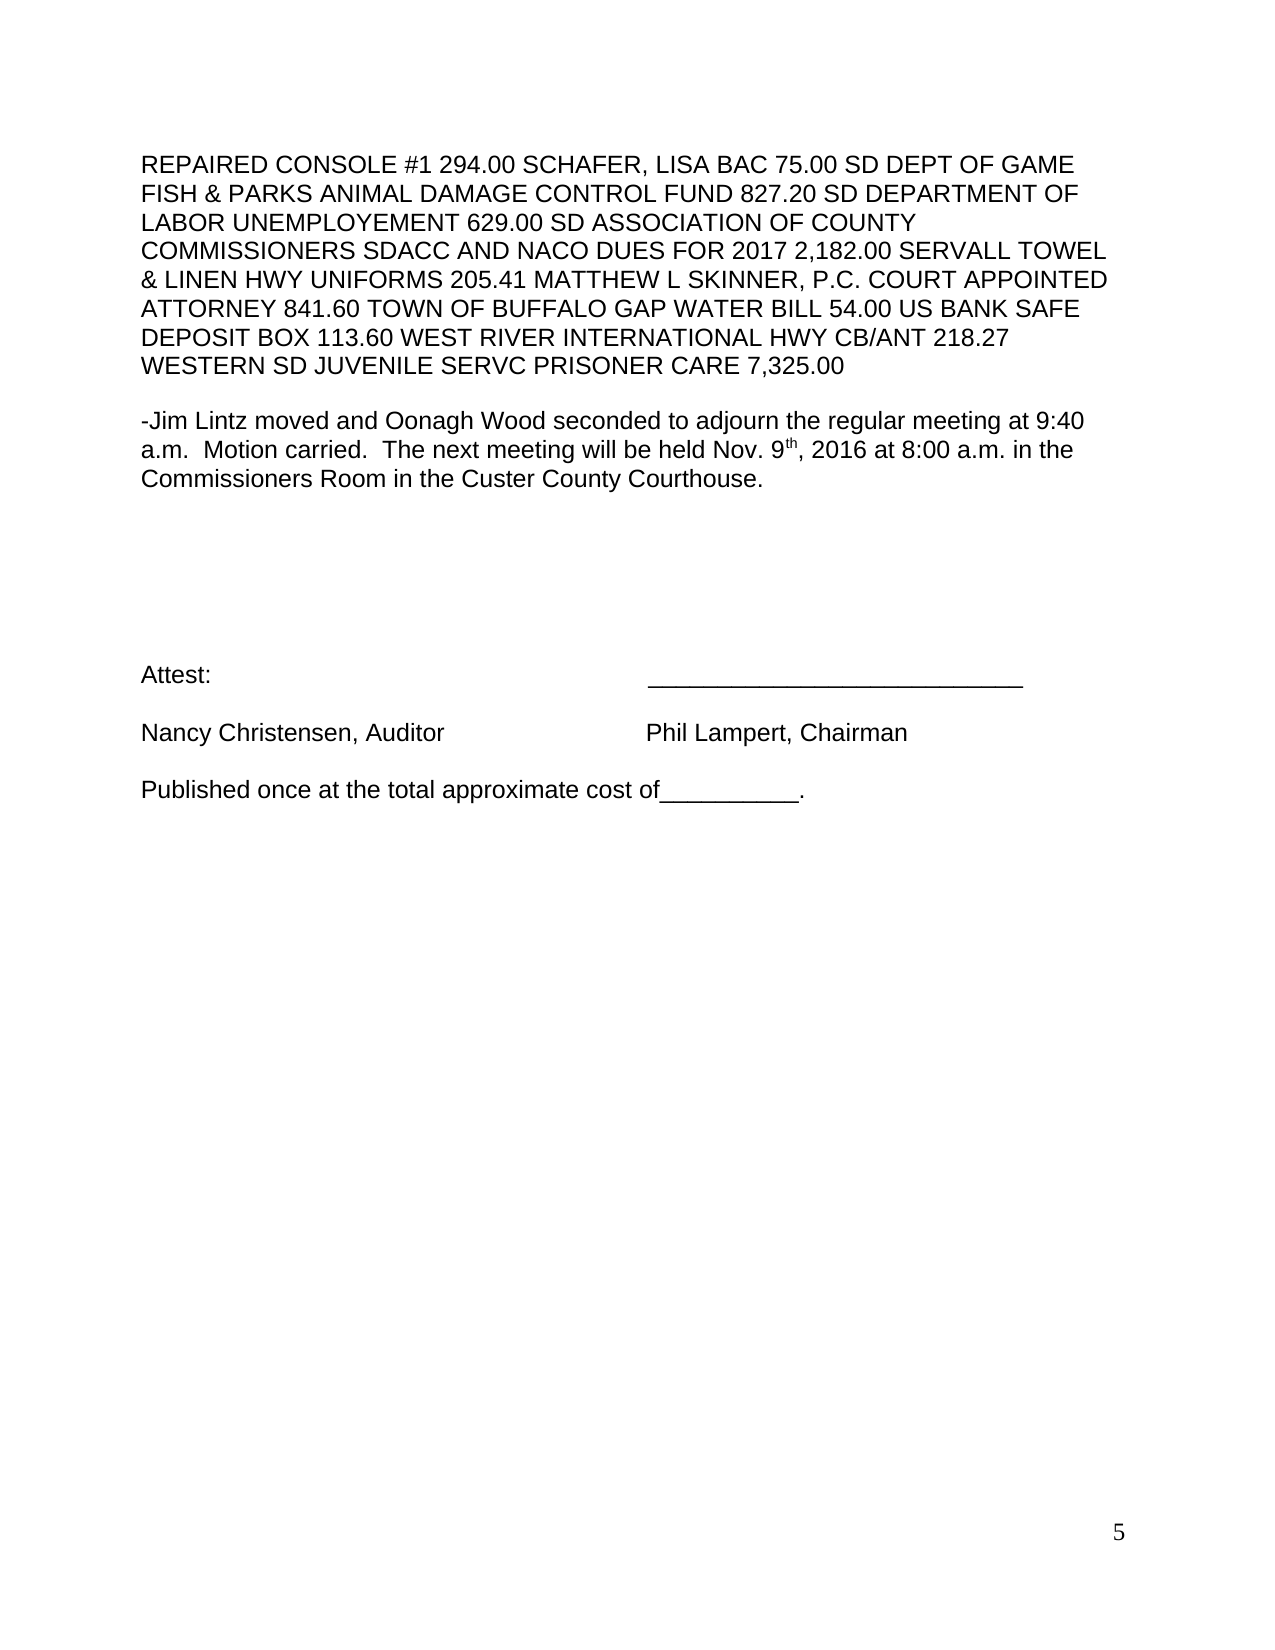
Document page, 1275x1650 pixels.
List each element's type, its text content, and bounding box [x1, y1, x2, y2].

text Published once at the total approximate cost of__________. [141, 775, 1125, 804]
text Attest: ___________________________ [141, 660, 1125, 689]
text -Jim Lintz moved and Oonagh Wood seconded to adjourn the regular meeting at 9:40 a.m. Motion carried. The next meeting will be held Nov. 9th, 2016 at 8:00 a.m. in the Commissioners Room in the Custer County Courthouse. [141, 406, 1125, 493]
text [141, 150, 1125, 380]
text Nancy Christensen, Auditor Phil Lampert, Chairman [141, 718, 1125, 747]
